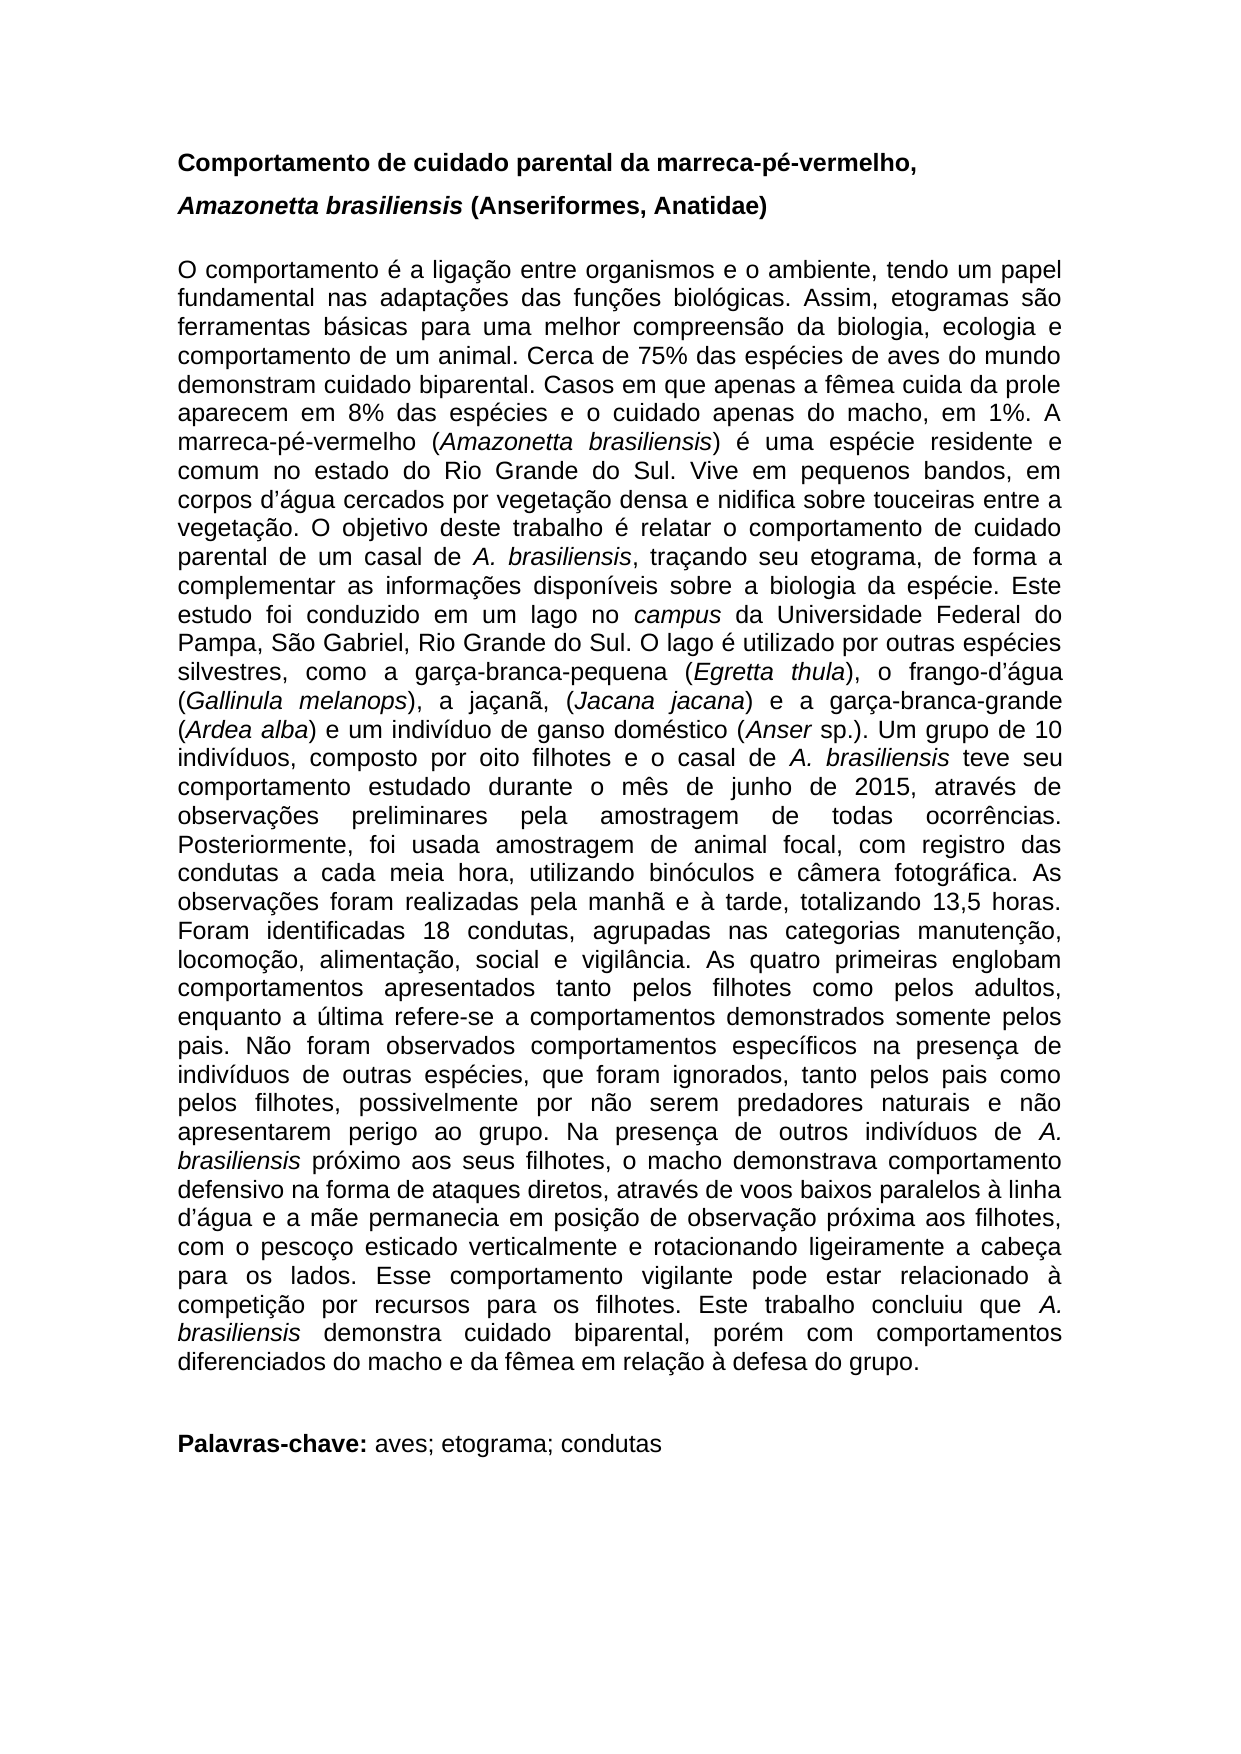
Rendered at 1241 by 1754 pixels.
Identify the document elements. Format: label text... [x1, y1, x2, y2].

text Palavras-chave: aves; etograma; condutas [177, 1429, 1063, 1458]
text Comportamento de cuidado parental da marreca-pé-vermelho, Amazonetta brasiliensis (Anseriformes, Anatidae) [177, 148, 1063, 219]
text O comportamento é a ligação entre organismos e o ambiente, tendo um papel fundamental nas adaptações das funções biológicas. Assim, etogramas são ferramentas básicas para uma melhor compreensão da biologia, ecologia e comportamento de um animal. Cerca de 75% das espécies de aves do mundo demonstram cuidado biparental. Casos em que apenas a fêmea cuida da prole aparecem em 8% das espécies e o cuidado apenas do macho, em 1%. A marreca-pé-vermelho (Amazonetta brasiliensis) é uma espécie residente e comum no estado do Rio Grande do Sul. Vive em pequenos bandos, em corpos d’água cercados por vegetação densa e nidifica sobre touceiras entre a vegetação. O objetivo deste trabalho é relatar o comportamento de cuidado parental de um casal de A. brasiliensis, traçando seu etograma, de forma a complementar as informações disponíveis sobre a biologia da espécie. Este estudo foi conduzido em um lago no campus da Universidade Federal do Pampa, São Gabriel, Rio Grande do Sul. O lago é utilizado por outras espécies silvestres, como a garça-branca-pequena (Egretta thula), o frango-d’água (Gallinula melanops), a jaçanã, (Jacana jacana) e a garça-branca-grande (Ardea alba) e um indivíduo de ganso doméstico (Anser sp.). Um grupo de 10 indivíduos, composto por oito filhotes e o casal de A. brasiliensis teve seu comportamento estudado durante o mês de junho de 2015, através de observações preliminares pela amostragem de todas ocorrências. Posteriormente, foi usada amostragem de animal focal, com registro das condutas a cada meia hora, utilizando binóculos e câmera fotográfica. As observações foram realizadas pela manhã e à tarde, totalizando 13,5 horas. Foram identificadas 18 condutas, agrupadas nas categorias manutenção, locomoção, alimentação, social e vigilância. As quatro primeiras englobam comportamentos apresentados tanto pelos filhotes como pelos adultos, enquanto a última refere-se a comportamentos demonstrados somente pelos pais. Não foram observados comportamentos específicos na presença de indivíduos de outras espécies, que foram ignorados, tanto pelos pais como pelos filhotes, possivelmente por não serem predadores naturais e não apresentarem perigo ao grupo. Na presença de outros indivíduos de A. brasiliensis próximo aos seus filhotes, o macho demonstrava comportamento defensivo na forma de ataques diretos, através de voos baixos paralelos à linha d’água e a mãe permanecia em posição de observação próxima aos filhotes, com o pescoço esticado verticalmente e rotacionando ligeiramente a cabeça para os lados. Esse comportamento vigilante pode estar relacionado à competição por recursos para os filhotes. Este trabalho concluiu que A. brasiliensis demonstra cuidado biparental, porém com comportamentos diferenciados do macho e da fêmea em relação à defesa do grupo. [177, 255, 1063, 1376]
